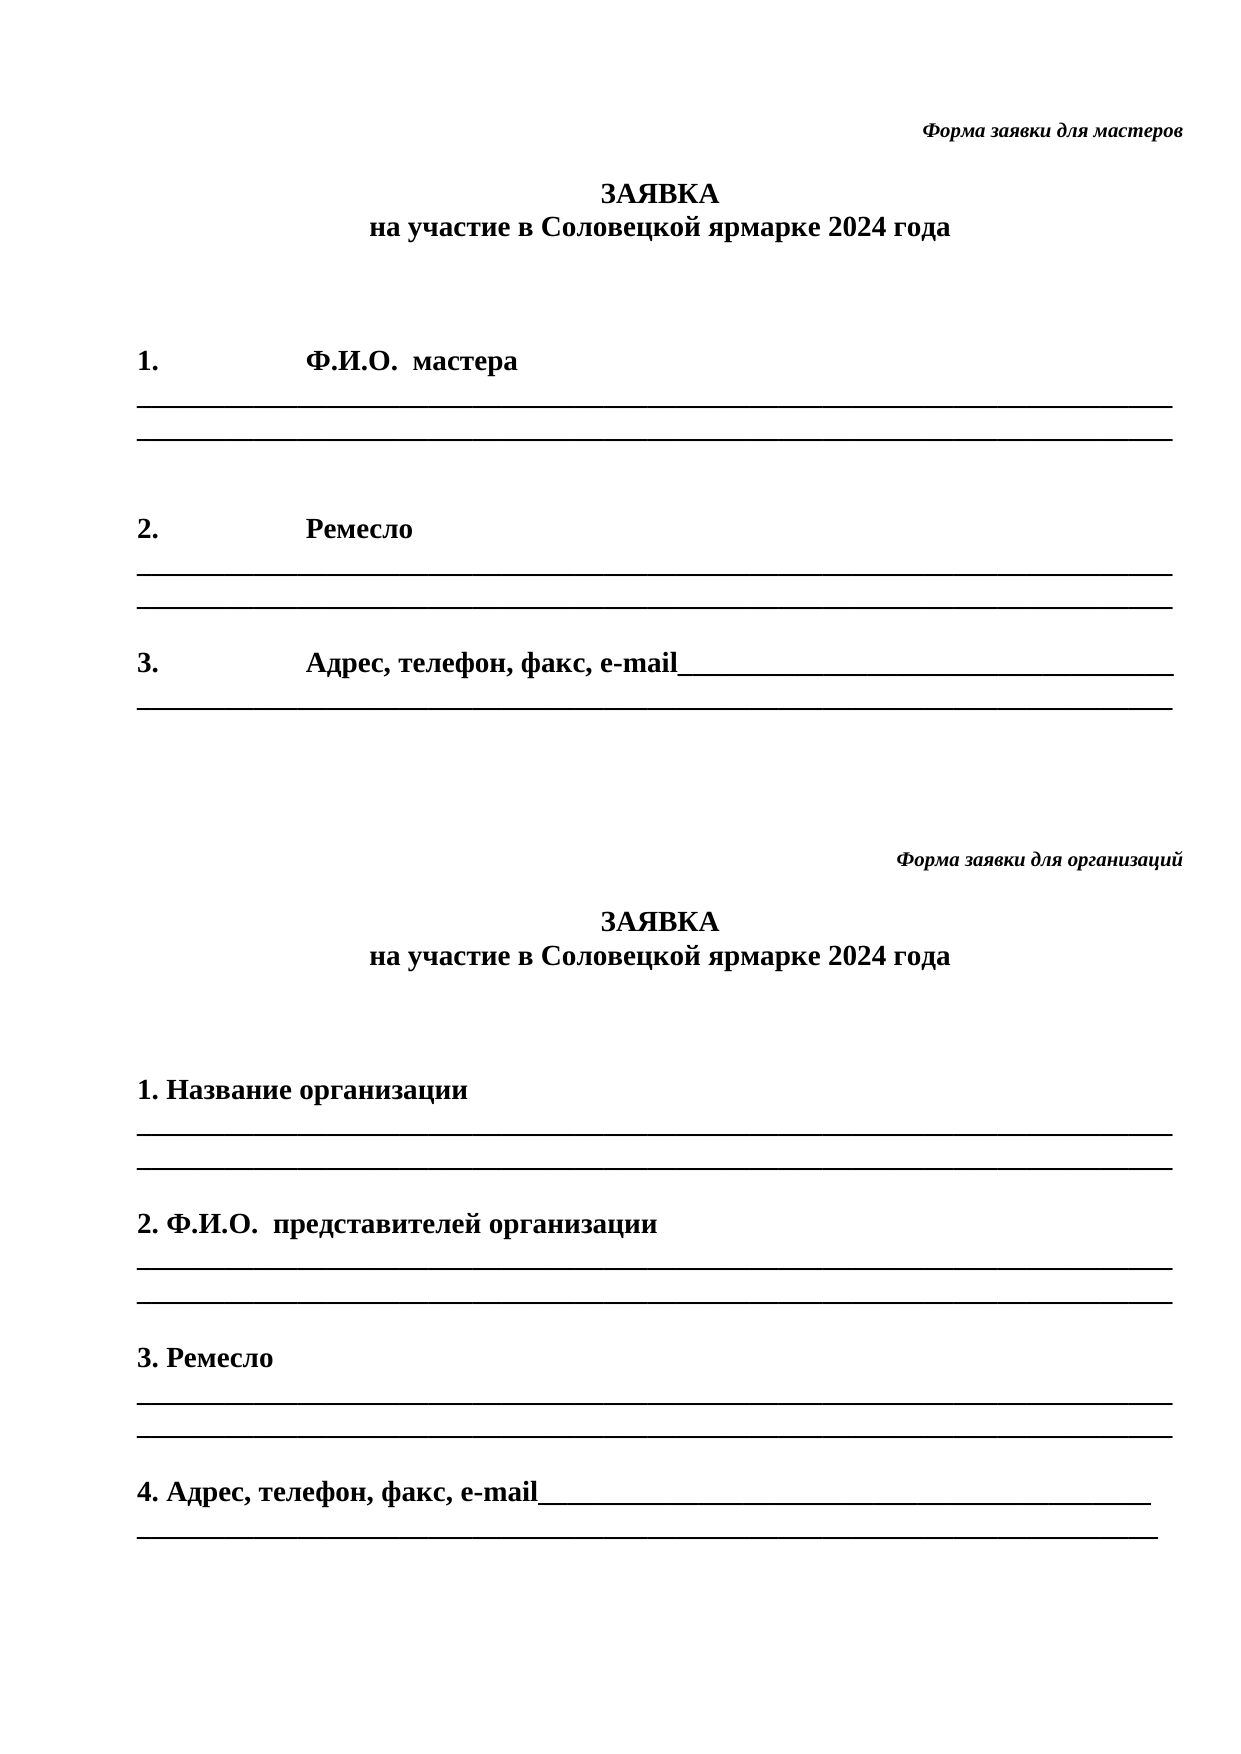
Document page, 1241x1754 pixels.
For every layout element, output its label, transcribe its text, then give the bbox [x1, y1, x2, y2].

text на участие в Соловецкой ярмарке 2024 года [137, 938, 1183, 971]
text ЗАЯВКА [137, 176, 1183, 209]
text _______________________________________________________________________ [137, 679, 1183, 712]
text ЗАЯВКА [137, 904, 1183, 938]
list Ремесло _______________________________________________________________________ [137, 511, 1183, 578]
text _______________________________________________________________________ [137, 1273, 1183, 1307]
list Адрес, телефон, факс, e-mail__________________________________ [137, 645, 1183, 679]
text 4. Адрес, телефон, факс, e-mail__________________________________________ [137, 1474, 1183, 1508]
list Ф.И.О. мастера ______________________________________________________________________________________________________________________________________________ [137, 343, 1183, 444]
text Форма заявки для организаций [137, 847, 1183, 871]
text Форма заявки для мастеров [137, 118, 1183, 142]
text _______________________________________________________________________ [137, 578, 1183, 612]
text 1. Название организации ______________________________________________________________________________________________________________________________________________ [137, 1072, 1183, 1172]
text на участие в Соловецкой ярмарке 2024 года [137, 209, 1183, 243]
text ______________________________________________________________________ [137, 1508, 1183, 1541]
text 3. Ремесло _______________________________________________________________________ [137, 1340, 1183, 1407]
text _______________________________________________________________________ [137, 1407, 1183, 1441]
text _______________________________________________________________________ [137, 1239, 1183, 1273]
text 2. Ф.И.О. представителей организации [137, 1206, 1183, 1239]
